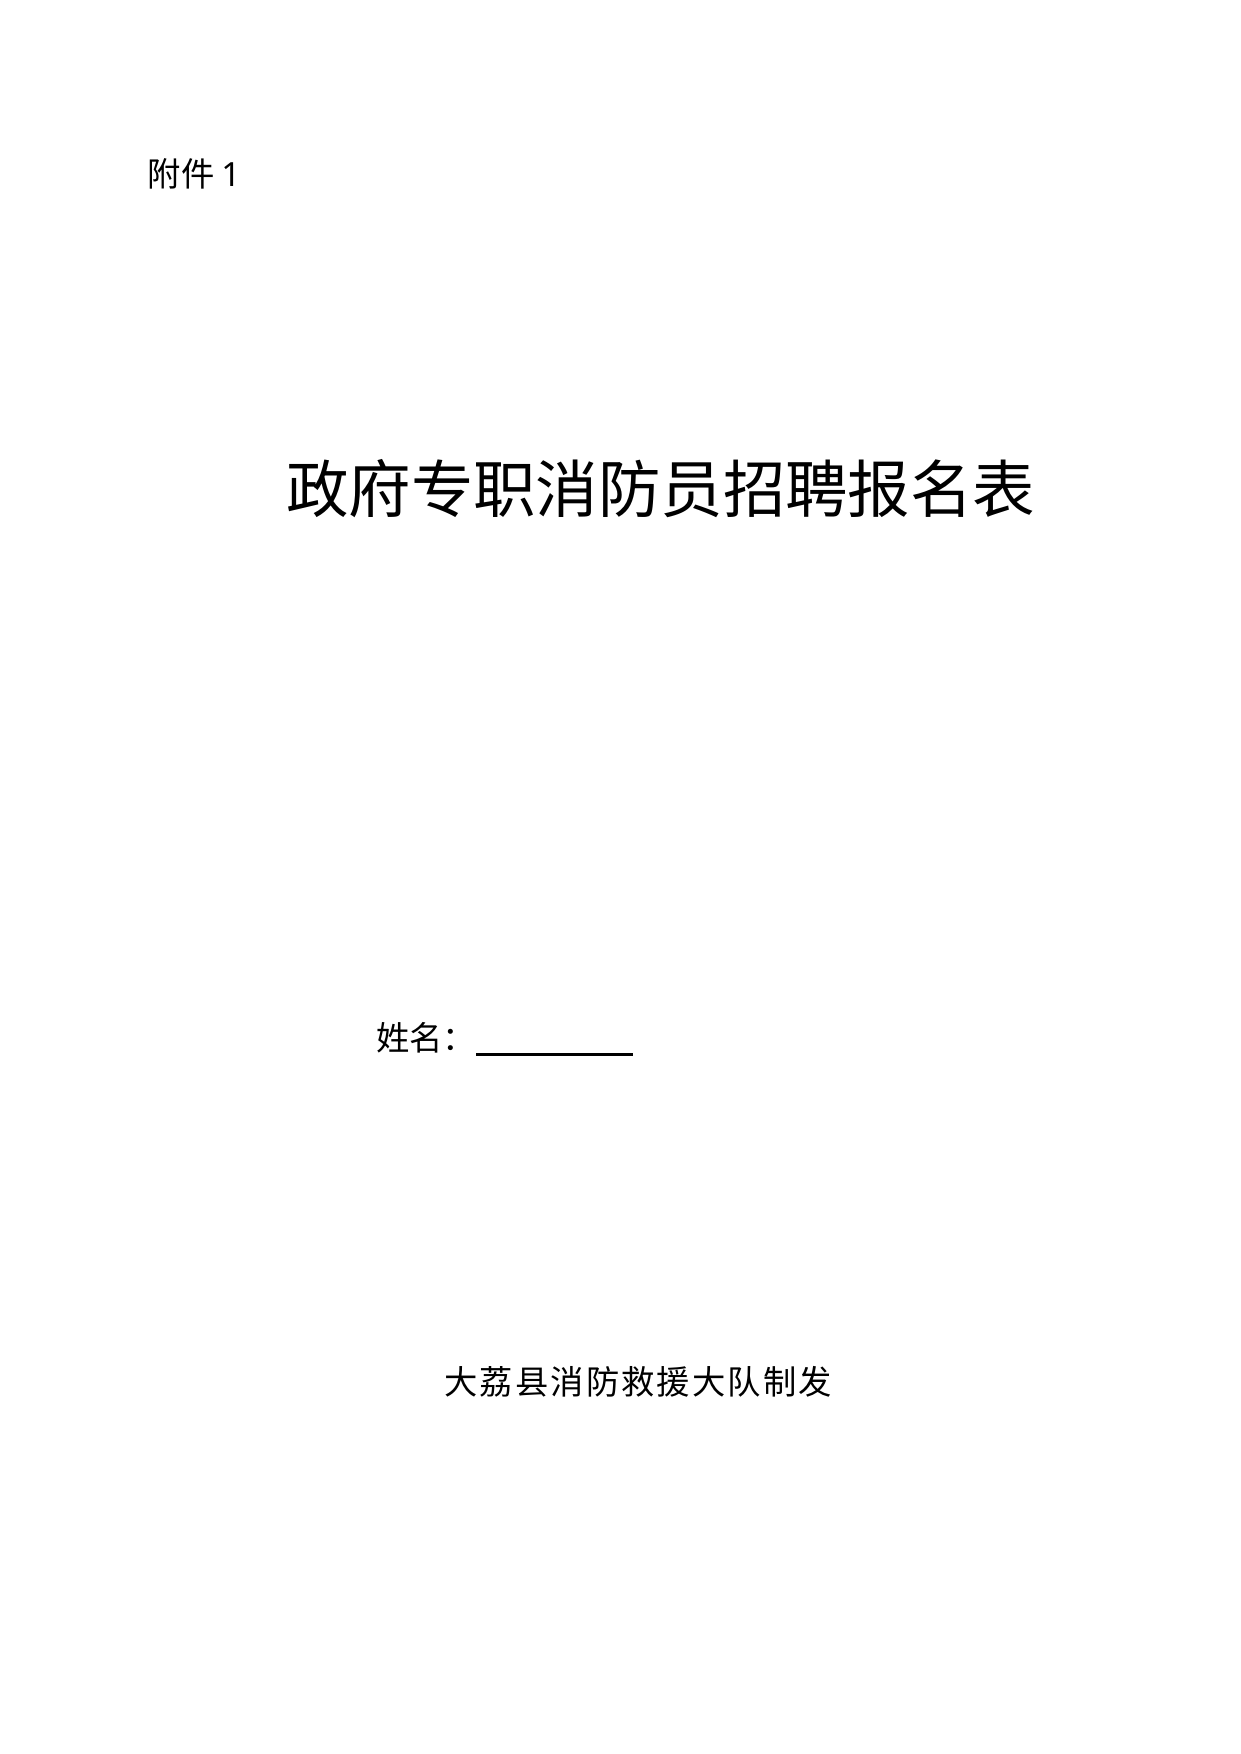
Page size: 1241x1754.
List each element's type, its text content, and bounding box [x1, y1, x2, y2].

text 姓名： [376, 1014, 1093, 1060]
text 大荔县消防救援大队制发 [444, 1360, 1093, 1403]
text 附件1 [148, 148, 1093, 196]
text 政府专职消防员招聘报名表 [228, 458, 1093, 527]
